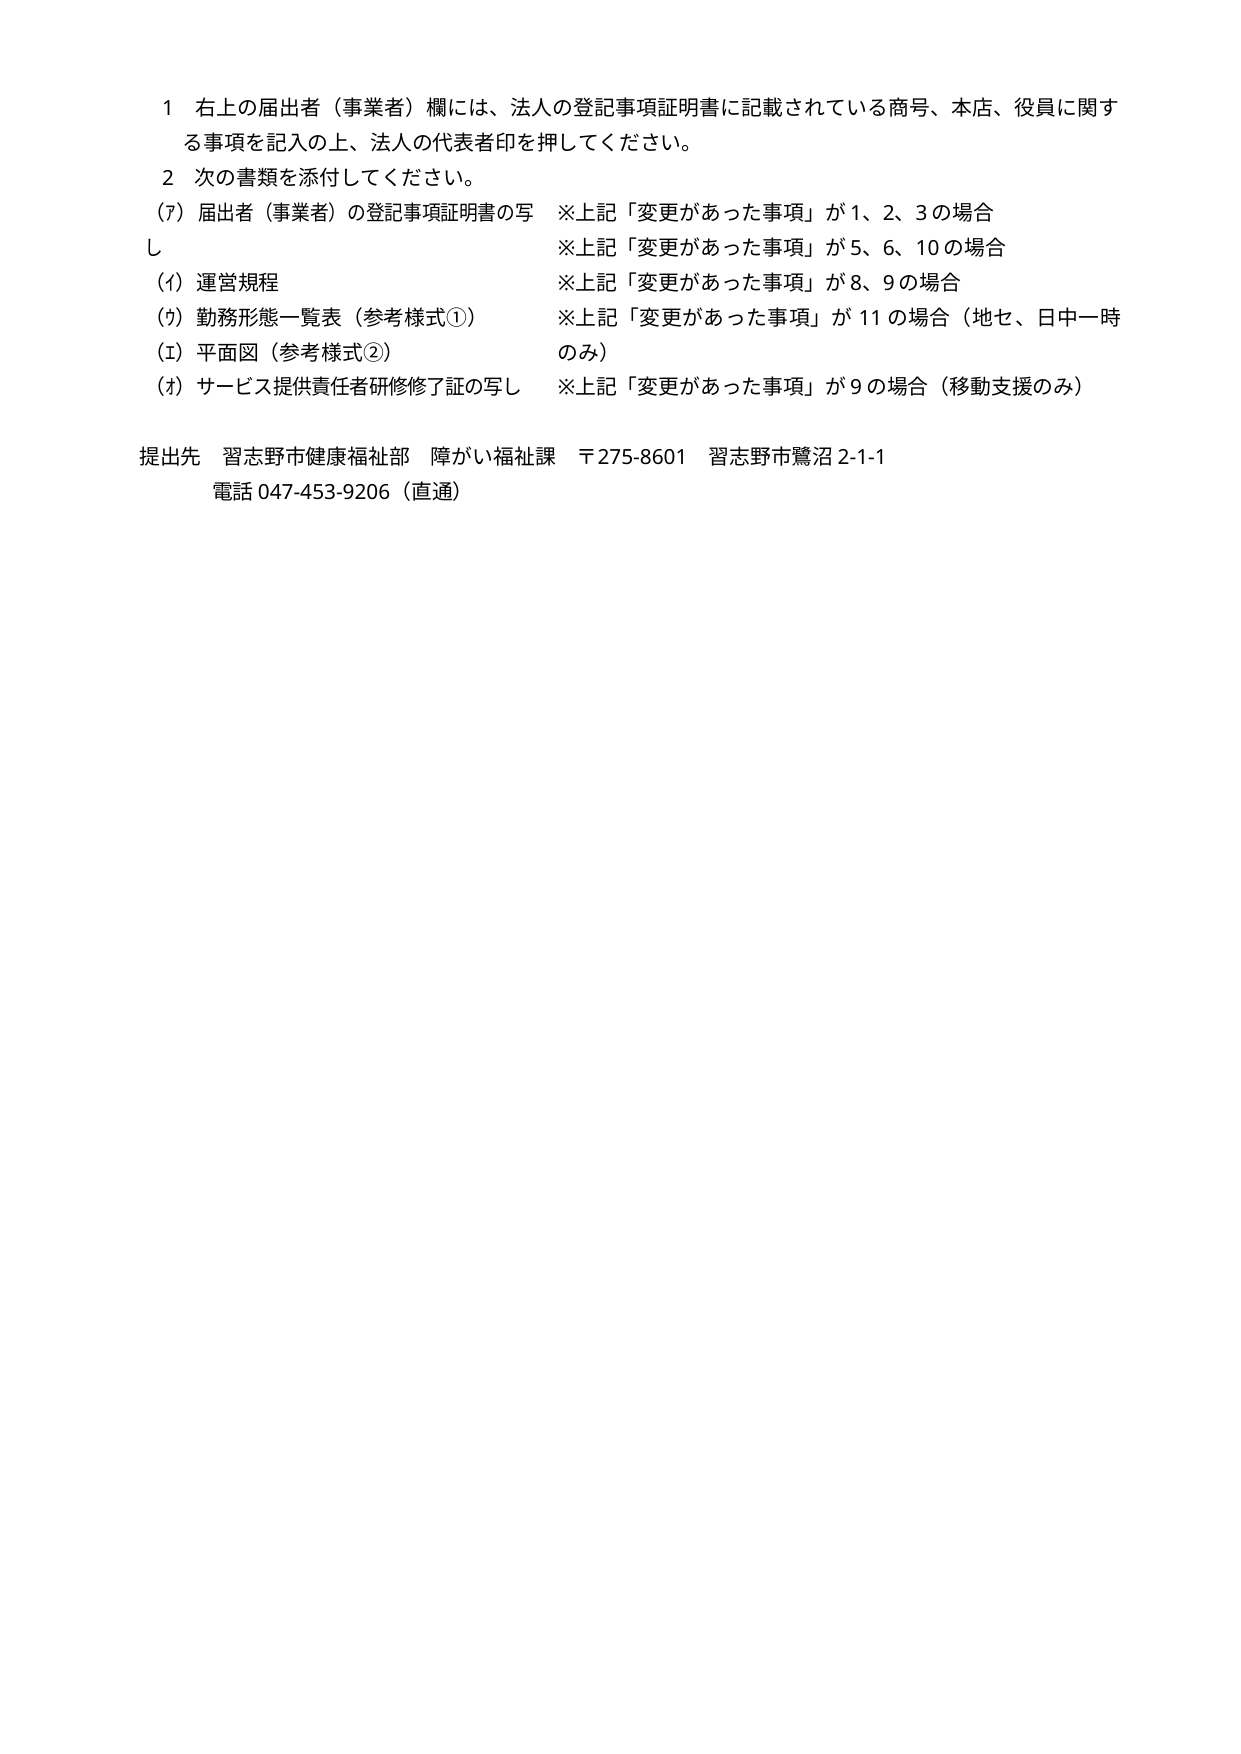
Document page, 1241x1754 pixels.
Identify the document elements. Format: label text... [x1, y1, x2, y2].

table_header （ｱ）届出者（事業者）の登記事項証明書の写し （ｲ）運営規程 （ｳ）勤務形態一覧表（参考様式①） （ｴ）平面図（参考様式②） （ｵ）サービス提供責任者研修修了証の写し [133, 194, 546, 403]
text 1 右上の届出者（事業者）欄には、法人の登記事項証明書に記載されている商号、本店、役員に関する事項を記入の上、法人の代表者印を押してください。 [162, 89, 1122, 159]
text 2 次の書類を添付してください。 [162, 159, 1122, 194]
text 提出先 習志野市健康福祉部 障がい福祉課 〒275-8601 習志野市鷺沼2-1-1 [118, 438, 1122, 473]
table_header ※上記「変更があった事項」が1、2、3の場合 ※上記「変更があった事項」が5、6、10の場合 ※上記「変更があった事項」が8、9の場合 ※上記「変更があった事項」が11の場合（地セ、日中一時のみ） ※上記「変更があった事項」が9の場合（移動支援のみ） [546, 194, 1133, 403]
text 電話047-453-9206（直通） [118, 473, 1122, 508]
